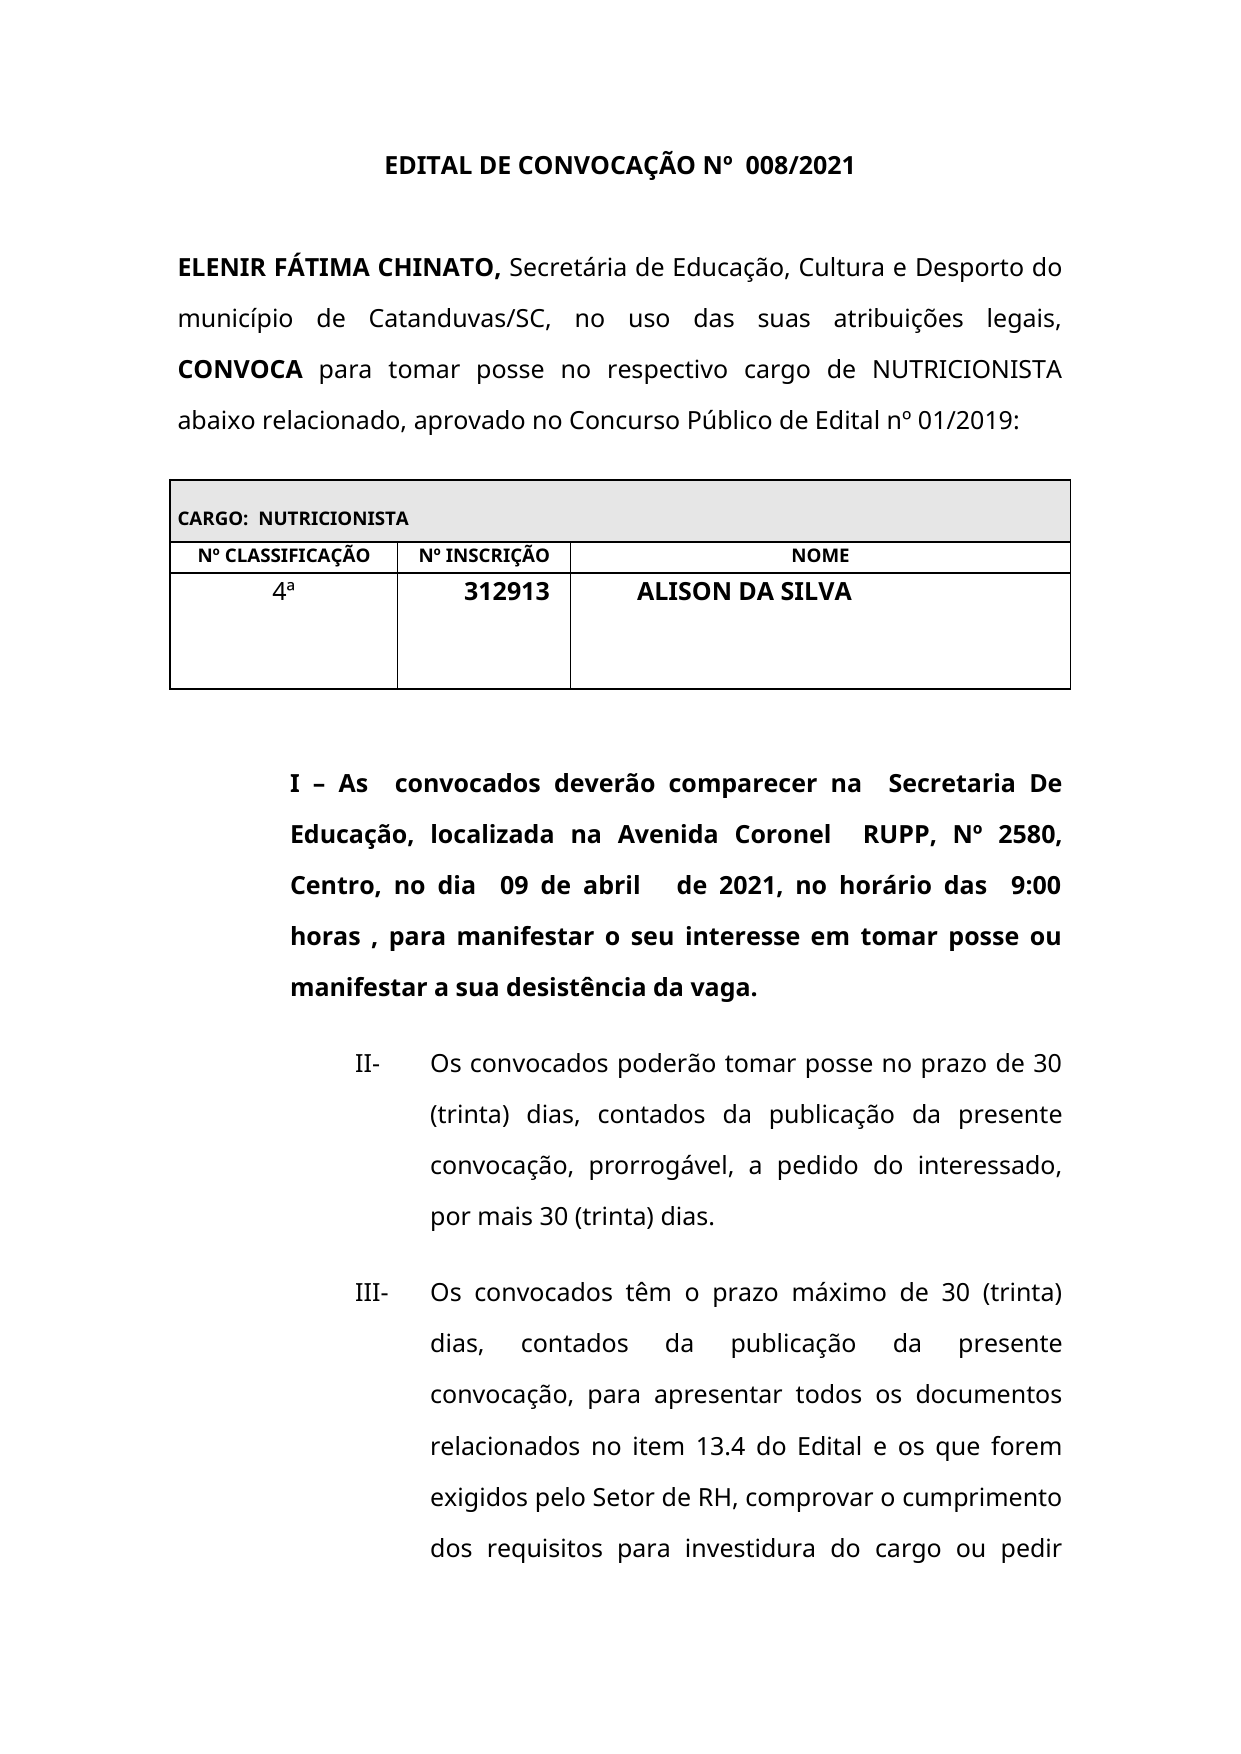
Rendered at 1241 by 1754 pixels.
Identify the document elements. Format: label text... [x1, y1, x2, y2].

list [355, 1275, 1063, 1564]
table_cell NOME [571, 543, 1070, 572]
table_header CARGO: NUTRICIONISTA [171, 481, 1070, 541]
table_cell Nº CLASSIFICAÇÃO [171, 543, 397, 572]
table_cell ALISON DA SILVA [571, 574, 1070, 688]
text I – As convocados deverão comparecer na Secretaria De Educação, localizada na Avenida Coronel RUPP, Nº 2580, Centro, no dia 09 de abril de 2021, no horário das 9:00 horas , para manifestar o seu interesse em tomar posse ou manifestar a sua desistência da vaga. [290, 766, 1063, 1004]
table_cell 4ª [171, 574, 397, 688]
text ELENIR FÁTIMA CHINATO, Secretária de Educação, Cultura e Desporto do município de Catanduvas/SC, no uso das suas atribuições legais, CONVOCA para tomar posse no respectivo cargo de NUTRICIONISTA abaixo relacionado, aprovado no Concurso Público de Edital nº 01/2019: [177, 250, 1063, 437]
table_cell Nº INSCRIÇÃO [398, 543, 570, 572]
text EDITAL DE CONVOCAÇÃO Nº 008/2021 [177, 148, 1063, 182]
table_cell 312913 [398, 574, 570, 688]
list Os convocados poderão tomar posse no prazo de 30 (trinta) dias, contados da publicação da presente convocação, prorrogável, a pedido do interessado, por mais 30 (trinta) dias. [355, 1046, 1063, 1233]
